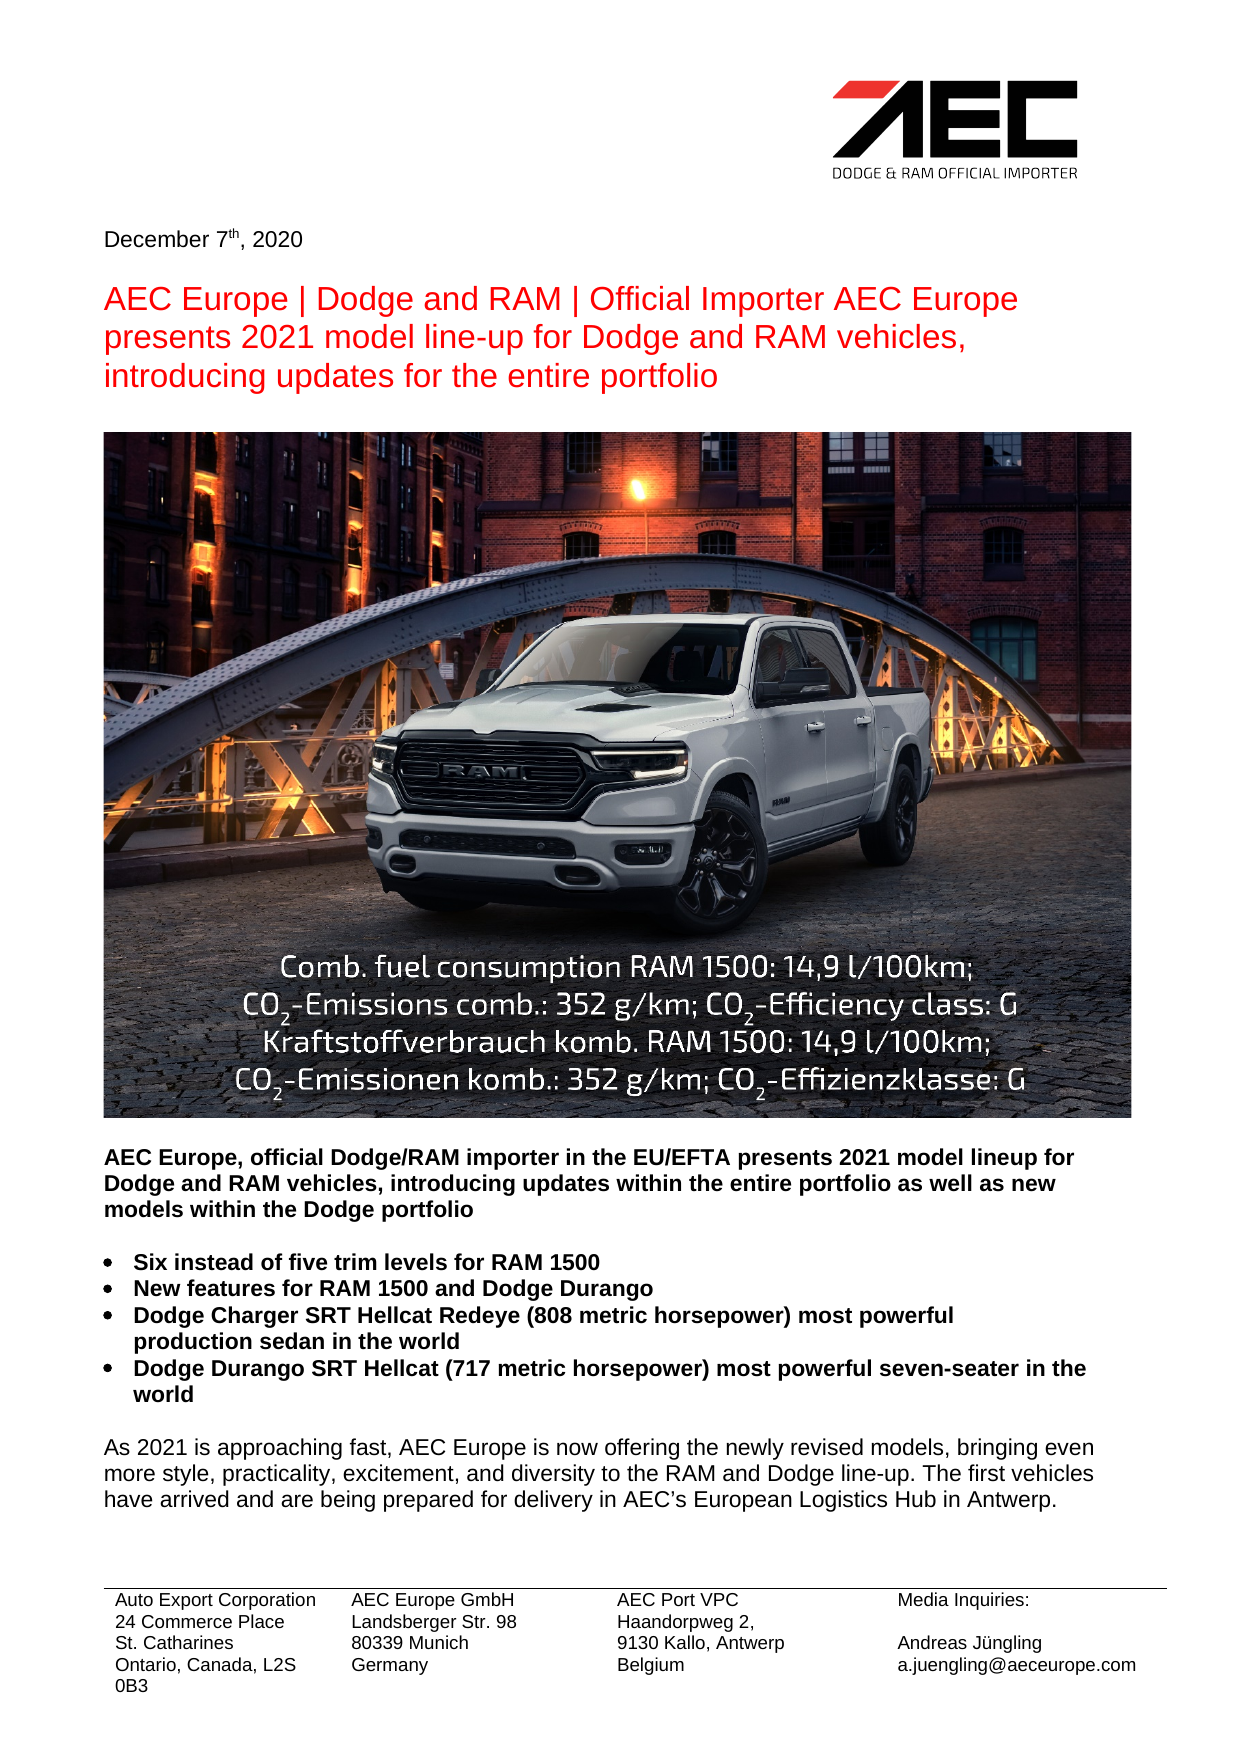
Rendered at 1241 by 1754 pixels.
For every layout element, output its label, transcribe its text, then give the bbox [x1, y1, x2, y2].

list Dodge Durango SRT Hellcat (717 metric horsepower) most powerful seven-seater in the world [103, 1354, 1122, 1407]
list New features for RAM 1500 and Dodge Durango [103, 1275, 1122, 1302]
text December 7th, 2020 [103, 226, 1122, 253]
list Six instead of five trim levels for RAM 1500 [103, 1249, 1122, 1275]
picture [103, 432, 1132, 1118]
text As 2021 is approaching fast, AEC Europe is now offering the newly revised models, bringing even more style, practicality, excitement, and diversity to the RAM and Dodge line-up. The first vehicles have arrived and are being prepared for delivery in AEC’s European Logistics Hub in Antwerp. [103, 1433, 1122, 1513]
text AEC Europe, official Dodge/RAM importer in the EU/EFTA presents 2021 model lineup for Dodge and RAM vehicles, introducing updates within the entire portfolio as well as new models within the Dodge portfolio [103, 1144, 1122, 1223]
text AEC Europe | Dodge and RAM | Official Importer AEC Europe presents 2021 model line-up for Dodge and RAM vehicles, introducing updates for the entire portfolio [103, 279, 1122, 394]
picture [820, 75, 1090, 184]
list Dodge Charger SRT Hellcat Redeye (808 metric horsepower) most powerful production sedan in the world [103, 1302, 1122, 1354]
